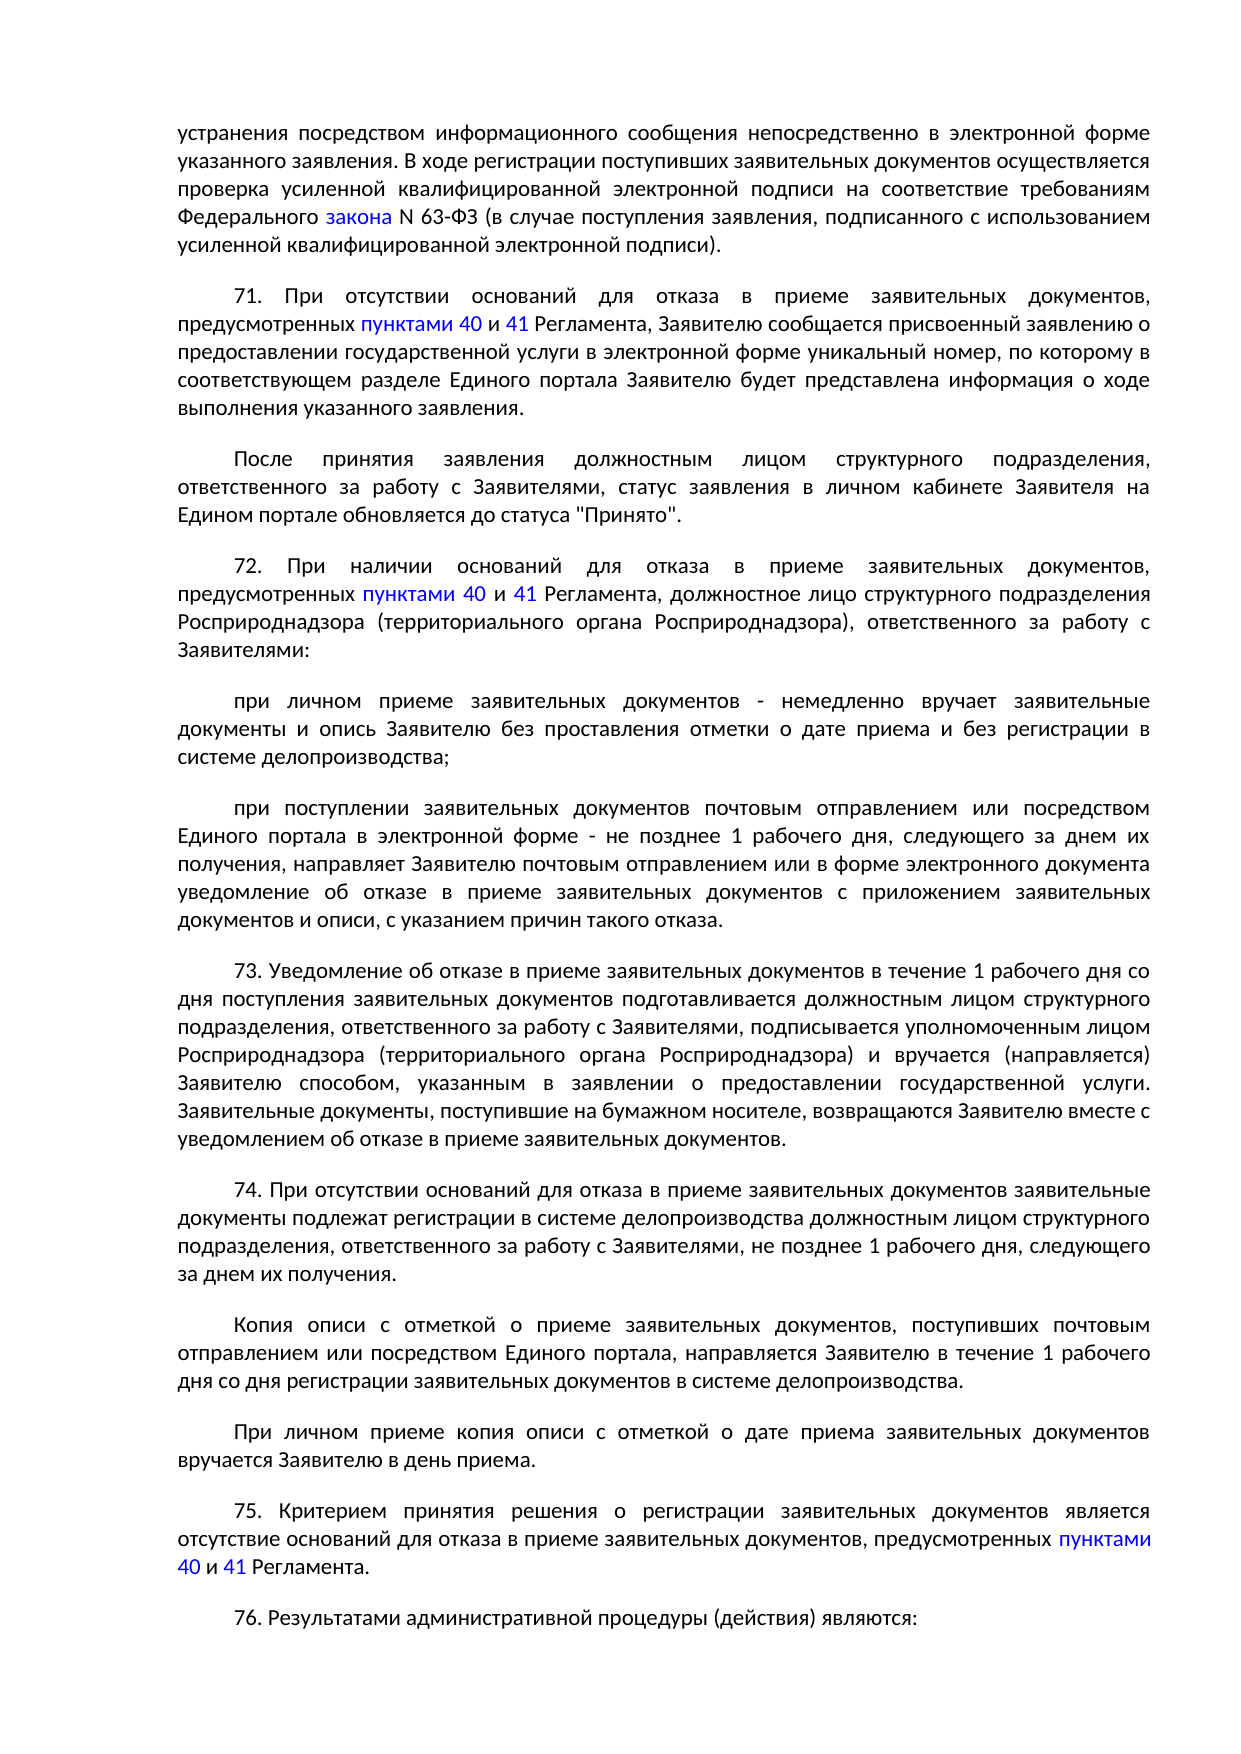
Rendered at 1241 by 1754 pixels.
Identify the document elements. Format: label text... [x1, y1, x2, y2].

text 71. При отсутствии оснований для отказа в приеме заявительных документов, предусмотренных пунктами 40 и 41 Регламента, Заявителю сообщается присвоенный заявлению о предоставлении государственной услуги в электронной форме уникальный номер, по которому в соответствующем разделе Единого портала Заявителю будет представлена информация о ходе выполнения указанного заявления. [177, 281, 1152, 421]
text 74. При отсутствии оснований для отказа в приеме заявительных документов заявительные документы подлежат регистрации в системе делопроизводства должностным лицом структурного подразделения, ответственного за работу с Заявителями, не позднее 1 рабочего дня, следующего за днем их получения. [177, 1175, 1152, 1287]
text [177, 118, 1152, 258]
text После принятия заявления должностным лицом структурного подразделения, ответственного за работу с Заявителями, статус заявления в личном кабинете Заявителя на Едином портале обновляется до статуса "Принято". [177, 444, 1152, 528]
text 76. Результатами административной процедуры (действия) являются: [177, 1603, 1152, 1631]
text 75. Критерием принятия решения о регистрации заявительных документов является отсутствие оснований для отказа в приеме заявительных документов, предусмотренных пунктами 40 и 41 Регламента. [177, 1496, 1152, 1580]
text 72. При наличии оснований для отказа в приеме заявительных документов, предусмотренных пунктами 40 и 41 Регламента, должностное лицо структурного подразделения Росприроднадзора (территориального органа Росприроднадзора), ответственного за работу с Заявителями: [177, 551, 1152, 663]
text 73. Уведомление об отказе в приеме заявительных документов в течение 1 рабочего дня со дня поступления заявительных документов подготавливается должностным лицом структурного подразделения, ответственного за работу с Заявителями, подписывается уполномоченным лицом Росприроднадзора (территориального органа Росприроднадзора) и вручается (направляется) Заявителю способом, указанным в заявлении о предоставлении государственной услуги. Заявительные документы, поступившие на бумажном носителе, возвращаются Заявителю вместе с уведомлением об отказе в приеме заявительных документов. [177, 956, 1152, 1152]
text Копия описи с отметкой о приеме заявительных документов, поступивших почтовым отправлением или посредством Единого портала, направляется Заявителю в течение 1 рабочего дня со дня регистрации заявительных документов в системе делопроизводства. [177, 1310, 1152, 1394]
text при личном приеме заявительных документов - немедленно вручает заявительные документы и опись Заявителю без проставления отметки о дате приема и без регистрации в системе делопроизводства; [177, 686, 1152, 770]
text При личном приеме копия описи с отметкой о дате приема заявительных документов вручается Заявителю в день приема. [177, 1417, 1152, 1473]
text при поступлении заявительных документов почтовым отправлением или посредством Единого портала в электронной форме - не позднее 1 рабочего дня, следующего за днем их получения, направляет Заявителю почтовым отправлением или в форме электронного документа уведомление об отказе в приеме заявительных документов с приложением заявительных документов и описи, с указанием причин такого отказа. [177, 793, 1152, 933]
